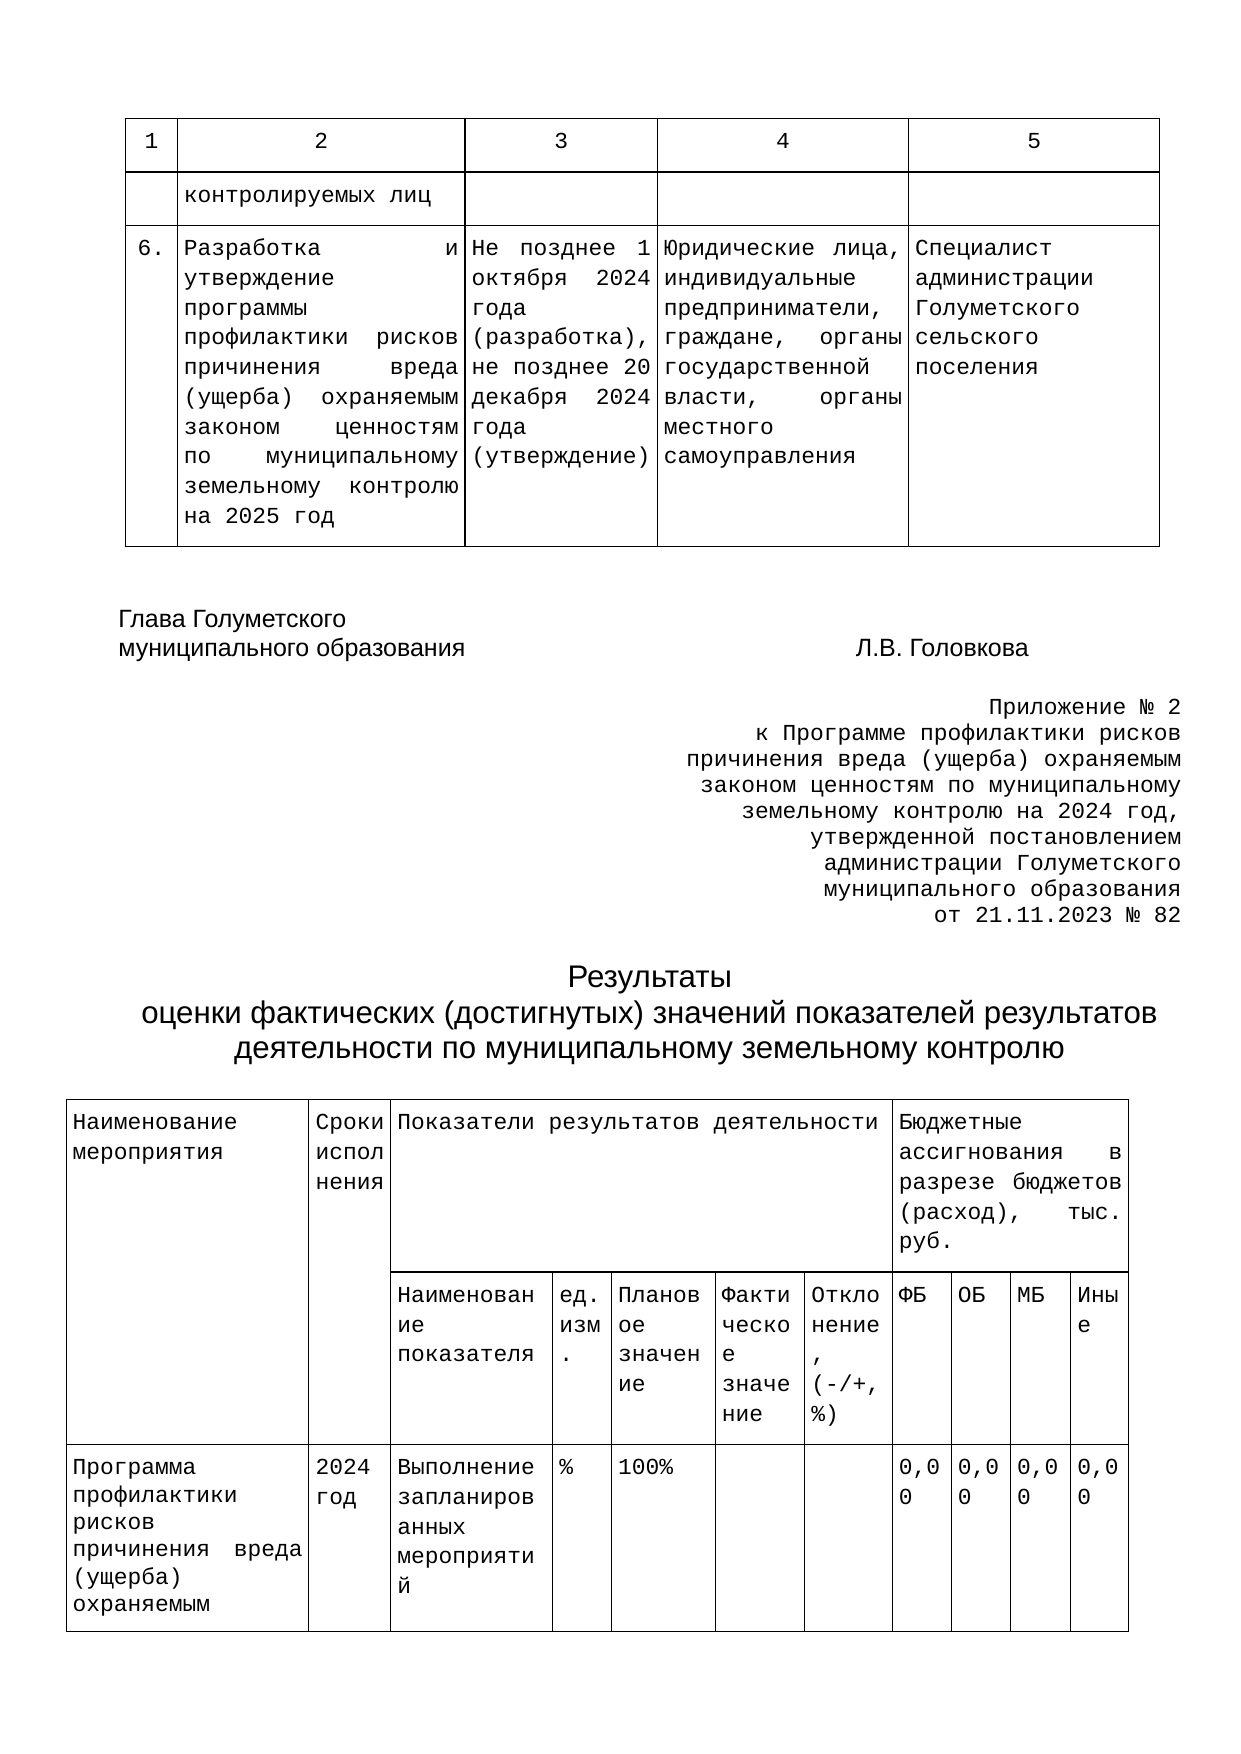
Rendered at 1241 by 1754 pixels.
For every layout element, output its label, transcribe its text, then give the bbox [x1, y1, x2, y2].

table_cell 100% [612, 1445, 715, 1631]
table_cell МБ [1011, 1273, 1070, 1444]
table_cell 6. [126, 226, 177, 546]
table_cell Наименование показателя [391, 1273, 552, 1444]
table_cell Специалист администрации Голуметского сельского поселения [909, 226, 1159, 546]
table_cell Плановое значение [612, 1273, 715, 1444]
table_header 3 [466, 119, 657, 171]
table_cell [909, 173, 1159, 224]
text Приложение № 2 [118, 696, 1181, 721]
table_header Сроки исполнения [309, 1100, 390, 1444]
table_cell 5. [126, 173, 177, 224]
table_cell Фактическое значение [716, 1273, 804, 1444]
table_cell 2024 год [309, 1445, 390, 1631]
table_cell 0,00 [1011, 1445, 1070, 1631]
table_header Показатели результатов деятельности [391, 1100, 892, 1271]
table_header 1 [126, 119, 177, 171]
text муниципального образования Л.В. Головкова [118, 633, 1181, 662]
text к Программе профилактики рисков [118, 721, 1181, 747]
table_cell Разработка и утверждение программы профилактики рисков причинения вреда (ущерба) охраняемым законом ценностям по муниципальному земельному контролю на 2025 год [178, 226, 464, 546]
text от 21.11.2023 № 82 [118, 903, 1181, 929]
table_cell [178, 173, 464, 224]
table_header 2 [178, 119, 464, 171]
text Глава Голуметского [118, 604, 1181, 633]
text оценки фактических (достигнутых) значений показателей результатов деятельности по муниципальному земельному контролю [118, 994, 1181, 1066]
text утвержденной постановлением [118, 825, 1181, 851]
table_cell [716, 1445, 804, 1631]
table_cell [67, 1445, 308, 1631]
table_cell ОБ [952, 1273, 1010, 1444]
table_cell 0,00 [893, 1445, 951, 1631]
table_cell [466, 173, 657, 224]
table_cell [805, 1445, 892, 1631]
table_cell ед. изм. [553, 1273, 611, 1444]
table_header Бюджетные ассигнования в разрезе бюджетов (расход), тыс. руб. [893, 1100, 1128, 1271]
table_cell % [553, 1445, 611, 1631]
text Результаты [118, 958, 1181, 994]
text земельному контролю на 2024 год, [118, 799, 1181, 825]
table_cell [658, 173, 908, 224]
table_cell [391, 1445, 552, 1631]
text муниципального образования [118, 877, 1181, 903]
table_cell Отклонение, (-/+, %) [805, 1273, 892, 1444]
text администрации Голуметского [118, 851, 1181, 877]
text причинения вреда (ущерба) охраняемым [118, 747, 1181, 773]
table_header Наименование мероприятия [67, 1100, 308, 1444]
table_cell Иные [1071, 1273, 1128, 1444]
text законом ценностям по муниципальному [118, 773, 1181, 799]
table_cell 0,00 [952, 1445, 1010, 1631]
table_cell Юридические лица, индивидуальные предприниматели, граждане, органы государственной власти, органы местного самоуправления [658, 226, 908, 546]
table_header 4 [658, 119, 908, 171]
table_cell Не позднее 1 октября 2024 года (разработка), не позднее 20 декабря 2024 года (утверждение) [466, 226, 657, 546]
table_cell 0,00 [1071, 1445, 1128, 1631]
table_cell ФБ [893, 1273, 951, 1444]
table_header 5 [909, 119, 1159, 171]
